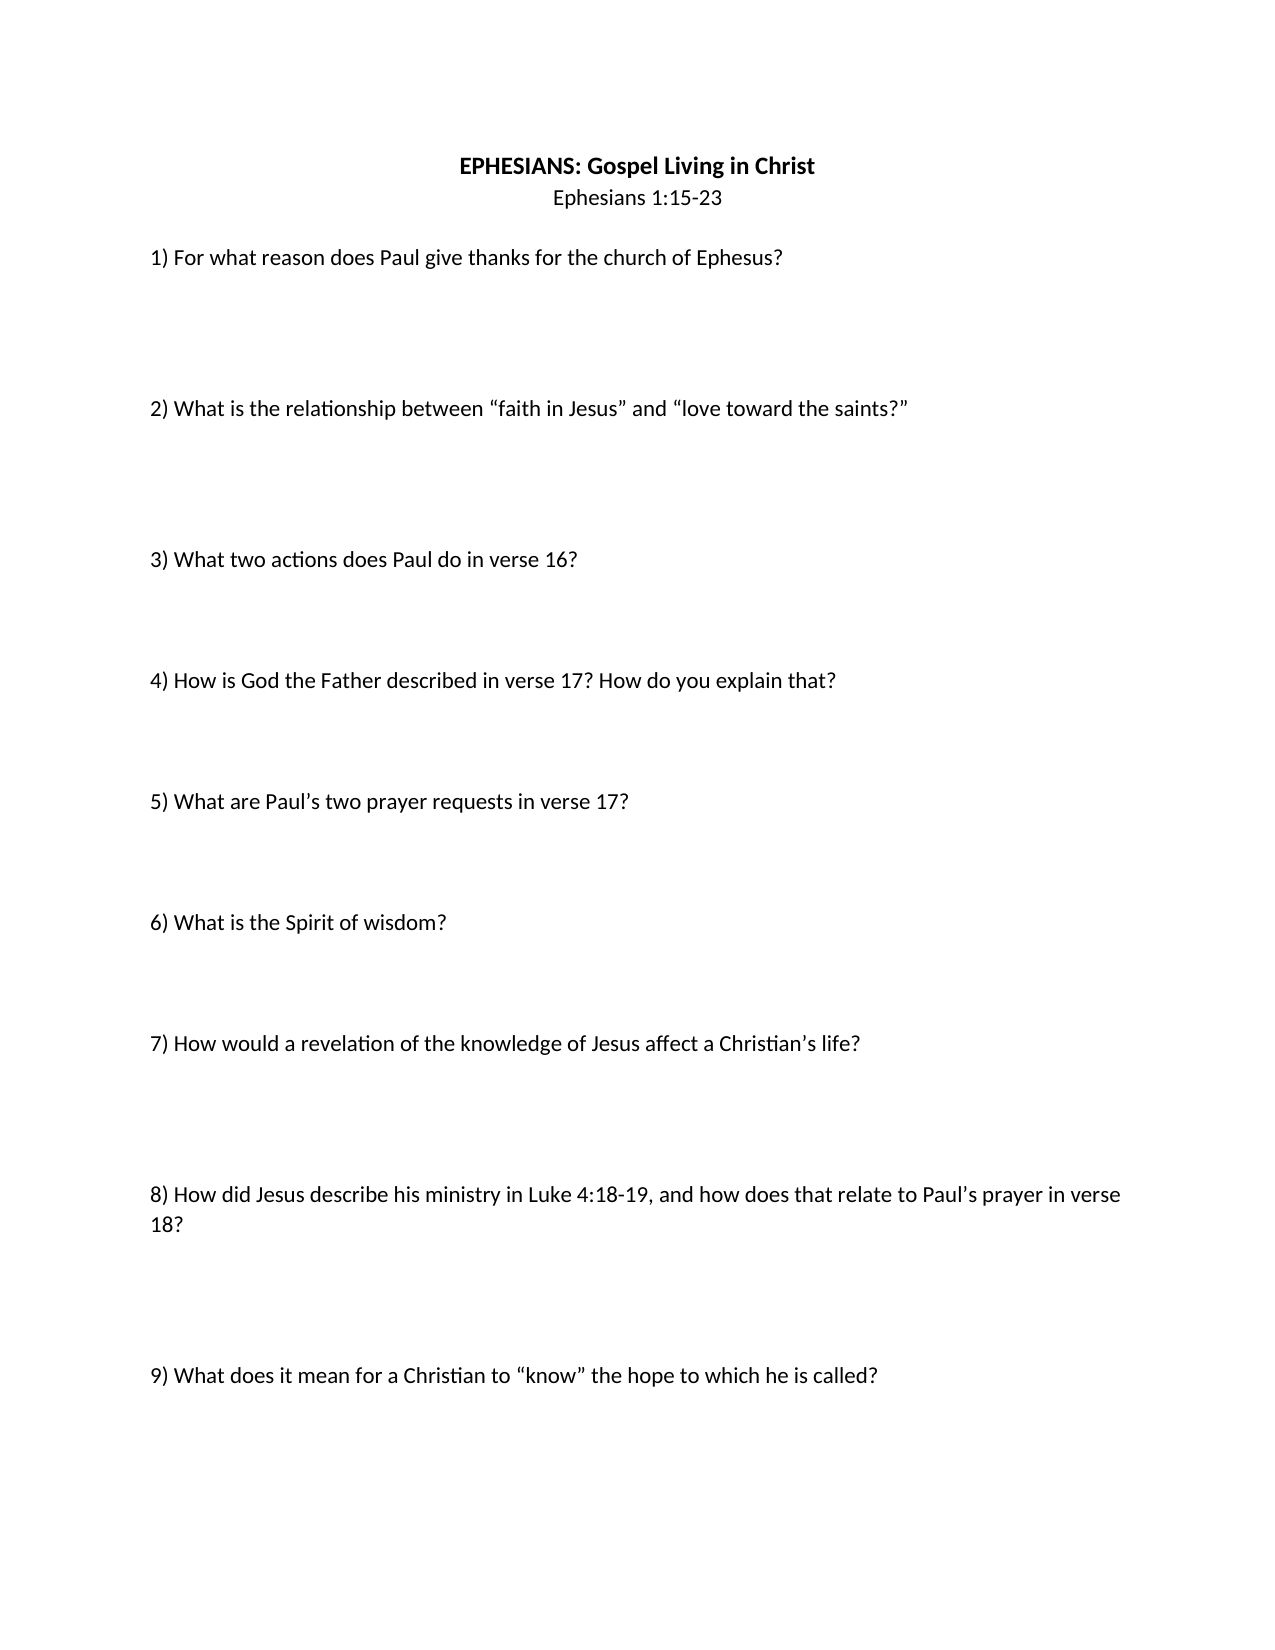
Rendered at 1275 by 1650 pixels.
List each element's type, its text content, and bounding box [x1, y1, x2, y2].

text 3) What two actions does Paul do in verse 16? [150, 545, 1125, 573]
text 6) What is the Spirit of wisdom? [150, 908, 1125, 936]
text 5) What are Paul’s two prayer requests in verse 17? [150, 787, 1125, 815]
text 4) How is God the Father described in verse 17? How do you explain that? [150, 666, 1125, 694]
text Ephesians 1:15-23 [150, 183, 1125, 211]
text EPHESIANS: Gospel Living in Christ [150, 150, 1125, 181]
text 9) What does it mean for a Christian to “know” the hope to which he is called? [150, 1361, 1125, 1389]
text 1) For what reason does Paul give thanks for the church of Ephesus? [150, 243, 1125, 271]
text 8) How did Jesus describe his ministry in Luke 4:18-19, and how does that relate to Paul’s prayer in verse 18? [150, 1180, 1125, 1238]
text 7) How would a revelation of the knowledge of Jesus affect a Christian’s life? [150, 1029, 1125, 1057]
text 2) What is the relationship between “faith in Jesus” and “love toward the saints?” [150, 394, 1125, 422]
